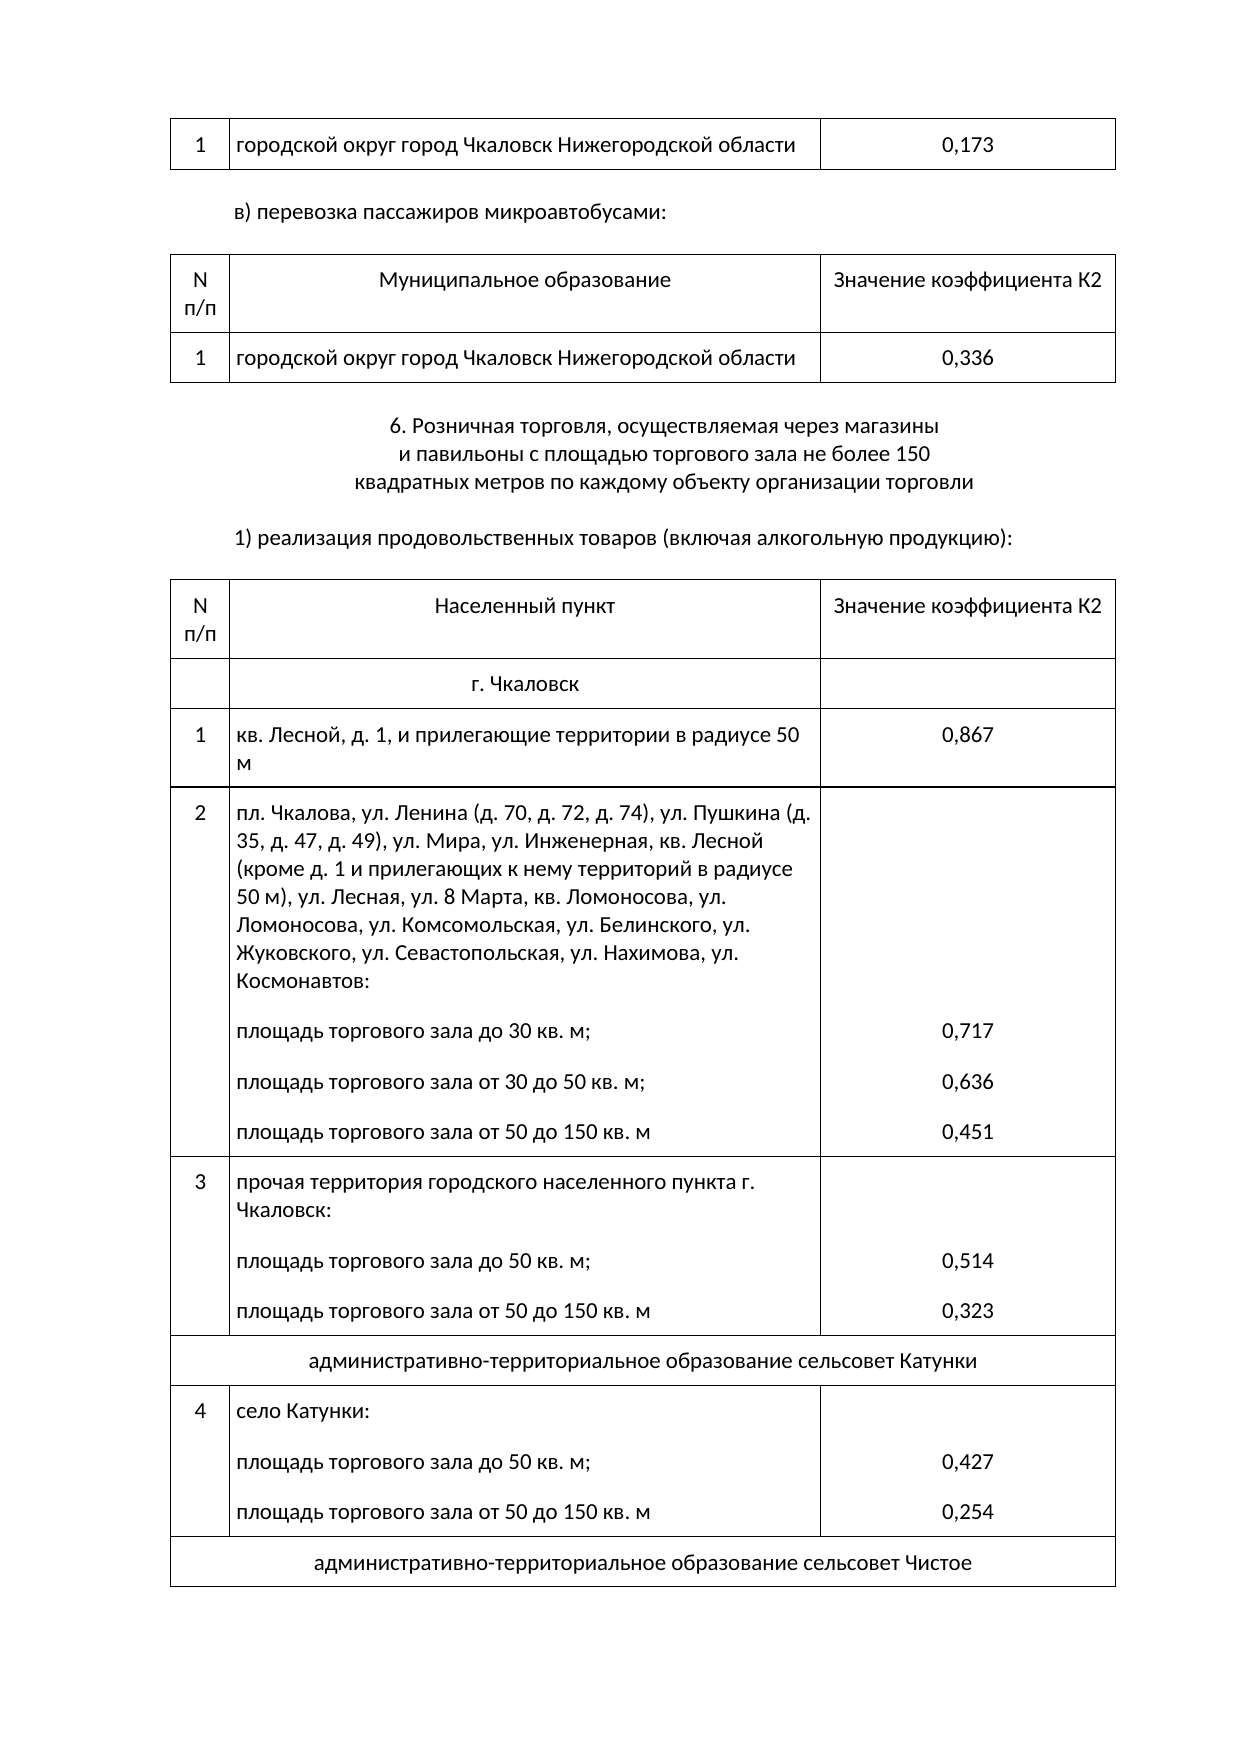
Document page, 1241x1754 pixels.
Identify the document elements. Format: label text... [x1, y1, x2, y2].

text 1) реализация продовольственных товаров (включая алкогольную продукцию): [177, 523, 1152, 551]
table_cell 1 [171, 333, 229, 382]
table_cell село Катунки: [230, 1386, 820, 1435]
table_cell 0,427 [821, 1435, 1115, 1486]
text 6. Розничная торговля, осуществляемая через магазины [177, 411, 1152, 439]
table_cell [230, 1486, 820, 1536]
table_cell 1 [171, 709, 229, 786]
table_cell [821, 1386, 1115, 1435]
table_cell 1 [171, 119, 229, 168]
text и павильоны с площадью торгового зала не более 150 [177, 439, 1152, 467]
table_header Значение коэффициента К2 [821, 580, 1115, 658]
table_cell 0,451 [821, 1105, 1115, 1156]
table_cell [821, 1157, 1115, 1234]
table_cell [230, 119, 820, 168]
table_cell городской округ город Чкаловск Нижегородской области [230, 333, 820, 382]
table_cell административно-территориальное образование сельсовет Чистое [171, 1537, 1115, 1586]
table_cell 0,636 [821, 1055, 1115, 1105]
table_cell 0,867 [821, 709, 1115, 786]
table_cell пл. Чкалова, ул. Ленина (д. 70, д. 72, д. 74), ул. Пушкина (д. 35, д. 47, д. 49), ул. Мира, ул. Инженерная, кв. Лесной (кроме д. 1 и прилегающих к нему территорий в радиусе 50 м), ул. Лесная, ул. 8 Марта, кв. Ломоносова, ул. Ломоносова, ул. Комсомольская, ул. Белинского, ул. Жуковского, ул. Севастопольская, ул. Нахимова, ул. Космонавтов: [230, 788, 820, 1005]
text квадратных метров по каждому объекту организации торговли [177, 467, 1152, 495]
table_cell [171, 659, 229, 708]
table_cell 0,336 [821, 333, 1115, 382]
table_cell 3 [171, 1157, 229, 1335]
table_cell [821, 659, 1115, 708]
table_cell площадь торгового зала до 50 кв. м; [230, 1435, 820, 1486]
table_cell площадь торгового зала до 30 кв. м; [230, 1005, 820, 1055]
table_cell площадь торгового зала от 30 до 50 кв. м; [230, 1055, 820, 1105]
table_header Населенный пункт [230, 580, 820, 658]
table_cell административно-территориальное образование сельсовет Катунки [171, 1336, 1115, 1385]
table_header N п/п [171, 255, 229, 332]
table_cell кв. Лесной, д. 1, и прилегающие территории в радиусе 50 м [230, 709, 820, 786]
text в) перевозка пассажиров микроавтобусами: [177, 197, 1152, 226]
table_header Значение коэффициента К2 [821, 255, 1115, 332]
table_cell площадь торгового зала до 50 кв. м; [230, 1234, 820, 1284]
table_cell 0,323 [821, 1284, 1115, 1335]
table_cell 0,173 [821, 119, 1115, 168]
table_cell 0,514 [821, 1234, 1115, 1284]
table_cell площадь торгового зала от 50 до 150 кв. м [230, 1105, 820, 1156]
table_cell площадь торгового зала от 50 до 150 кв. м [230, 1284, 820, 1335]
table_cell г. Чкаловск [230, 659, 820, 708]
table_cell 4 [171, 1386, 229, 1536]
table_cell [821, 788, 1115, 1005]
table_cell 0,717 [821, 1005, 1115, 1055]
table_header N п/п [171, 580, 229, 658]
table_cell 0,254 [821, 1486, 1115, 1536]
table_header Муниципальное образование [230, 255, 820, 332]
table_cell прочая территория городского населенного пункта г. Чкаловск: [230, 1157, 820, 1234]
table_cell 2 [171, 788, 229, 1156]
